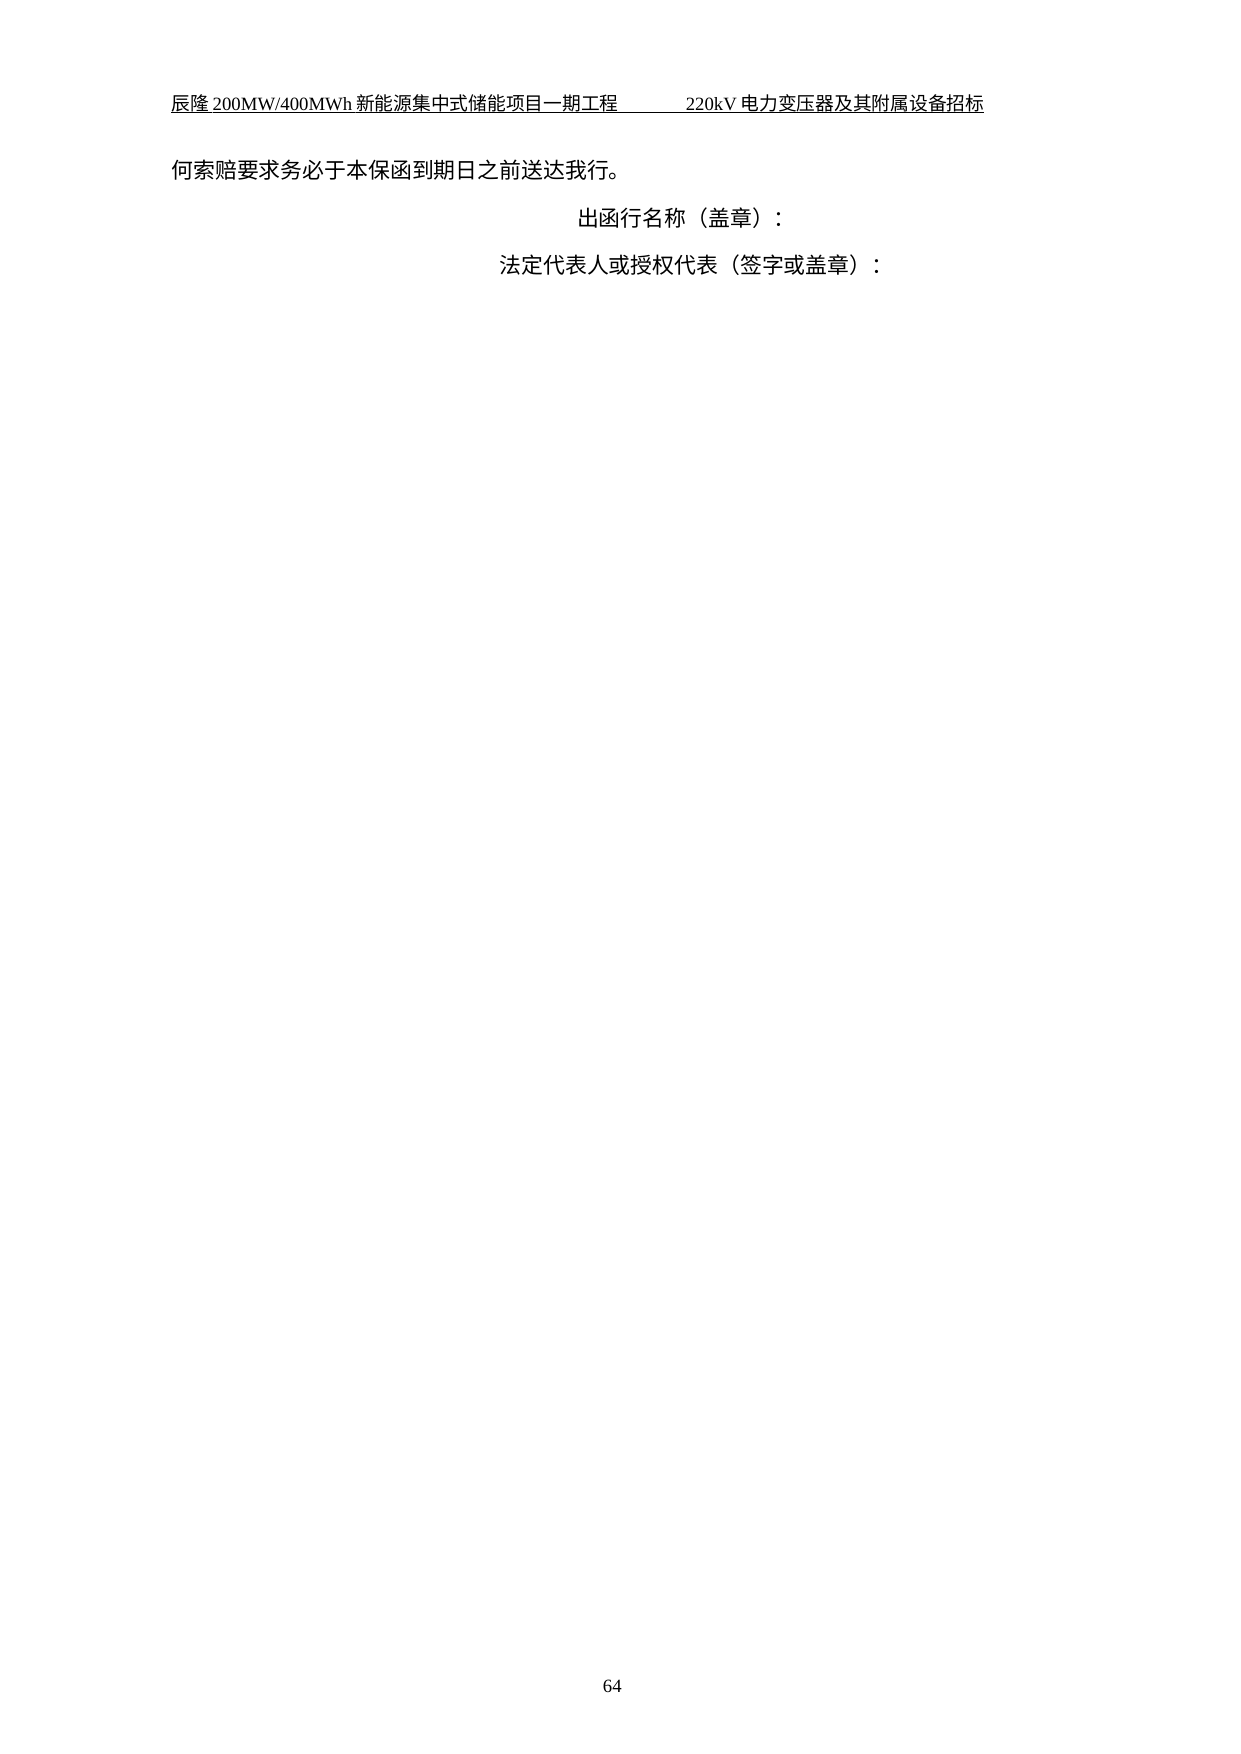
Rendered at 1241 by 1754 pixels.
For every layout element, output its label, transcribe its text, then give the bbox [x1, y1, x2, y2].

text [171, 153, 1069, 185]
text 出函行名称（盖章）： [171, 201, 1069, 232]
text 法定代表人或授权代表（签字或盖章）： [171, 248, 1069, 280]
